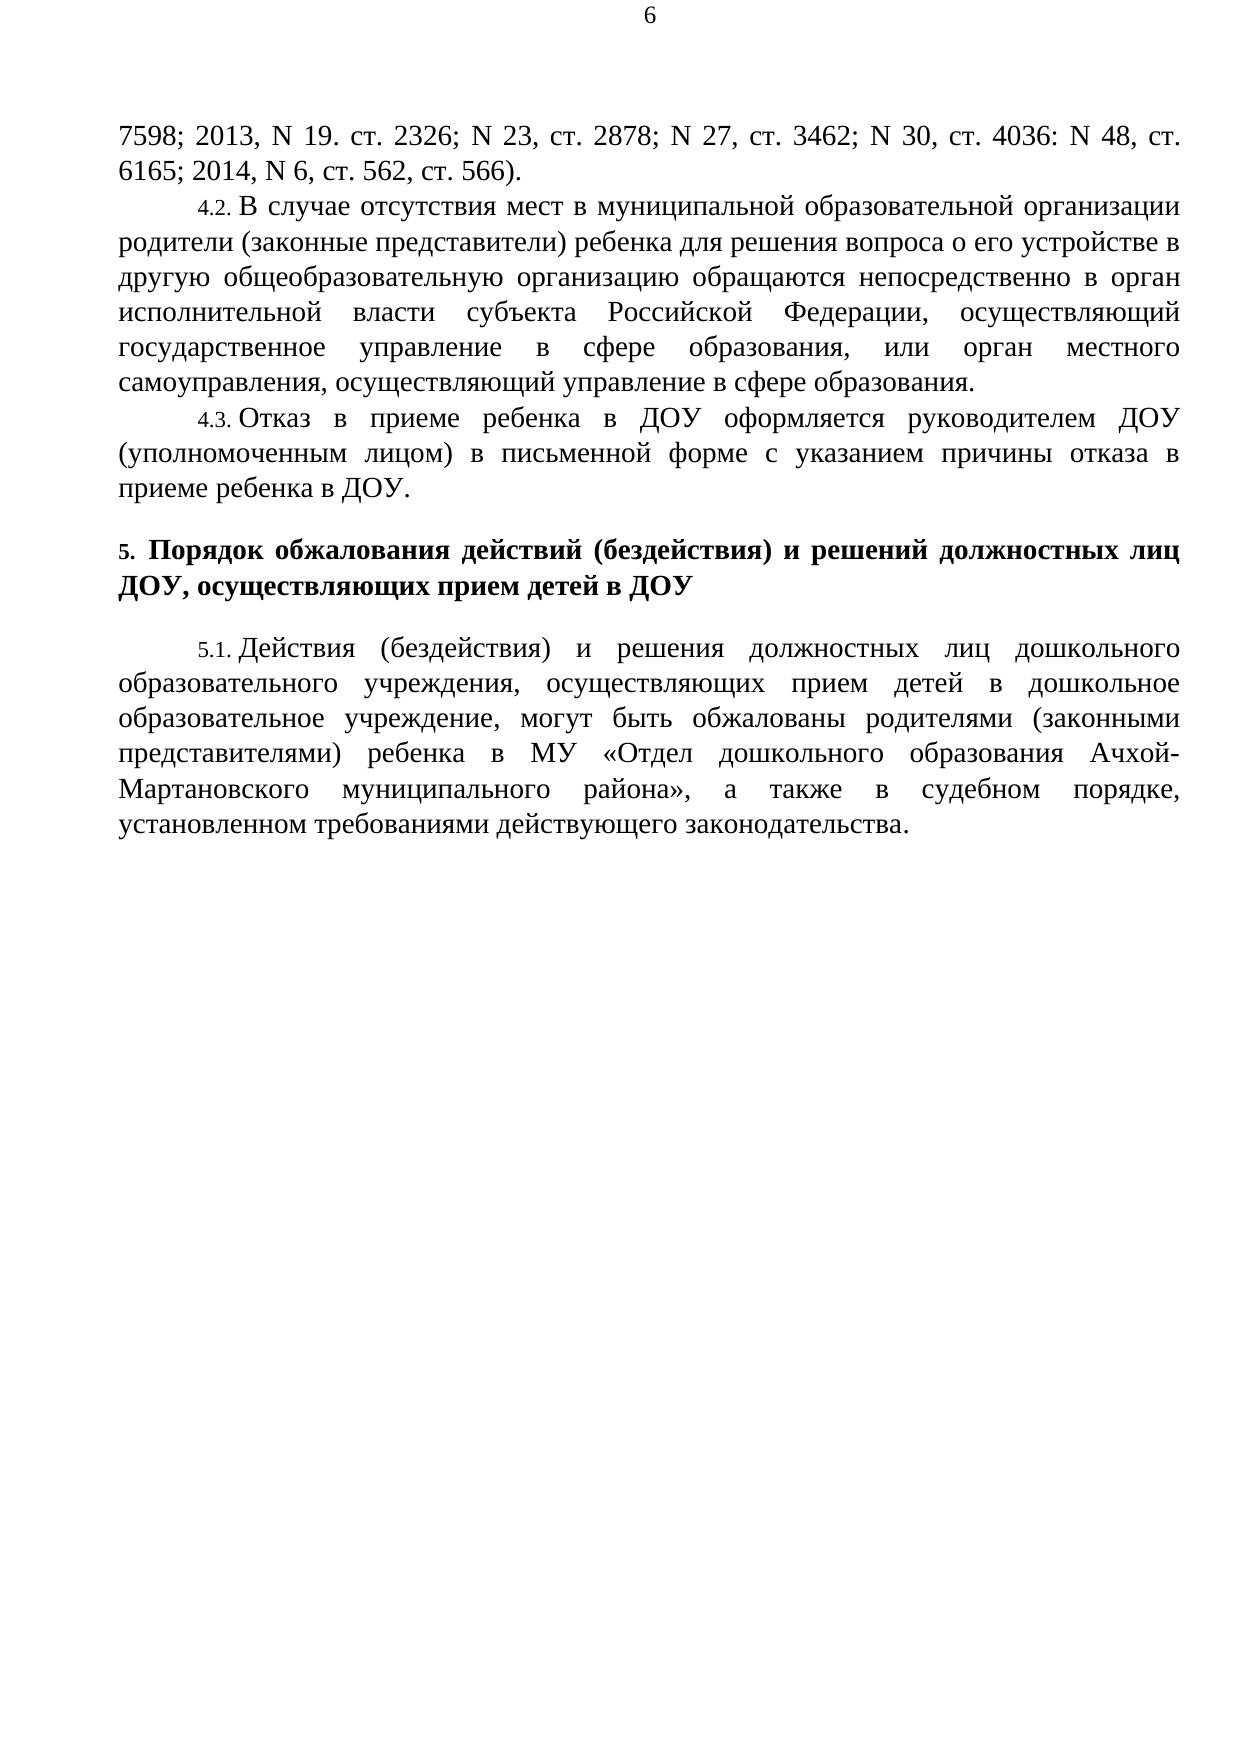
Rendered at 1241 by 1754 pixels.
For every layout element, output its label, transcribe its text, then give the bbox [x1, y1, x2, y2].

list Порядок обжалования действий (бездействия) и решений должностных лиц ДОУ, осуществляющих прием детей в ДОУ [118, 532, 1181, 601]
list Отказ в приеме ребенка в ДОУ оформляется руководителем ДОУ (уполномоченным лицом) в письменной форме с указанием причины отказа в приеме ребенка в ДОУ. [118, 400, 1181, 504]
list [118, 118, 1181, 187]
list Действия (бездействия) и решения должностных лиц дошкольного образовательного учреждения, осуществляющих прием детей в дошкольное образовательное учреждение, могут быть обжалованы родителями (законными представителями) ребенка в МУ «Отдел дошкольного образования Ачхой-Мартановского муниципального района», а также в судебном порядке, установленном требованиями действующего законодательства. [118, 630, 1181, 839]
list В случае отсутствия мест в муниципальной образовательной организации родители (законные представители) ребенка для решения вопроса о его устройстве в другую общеобразовательную организацию обращаются непосредственно в орган исполнительной власти субъекта Российской Федерации, осуществляющий государственное управление в сфере образования, или орган местного самоуправления, осуществляющий управление в сфере образования. [118, 188, 1181, 398]
